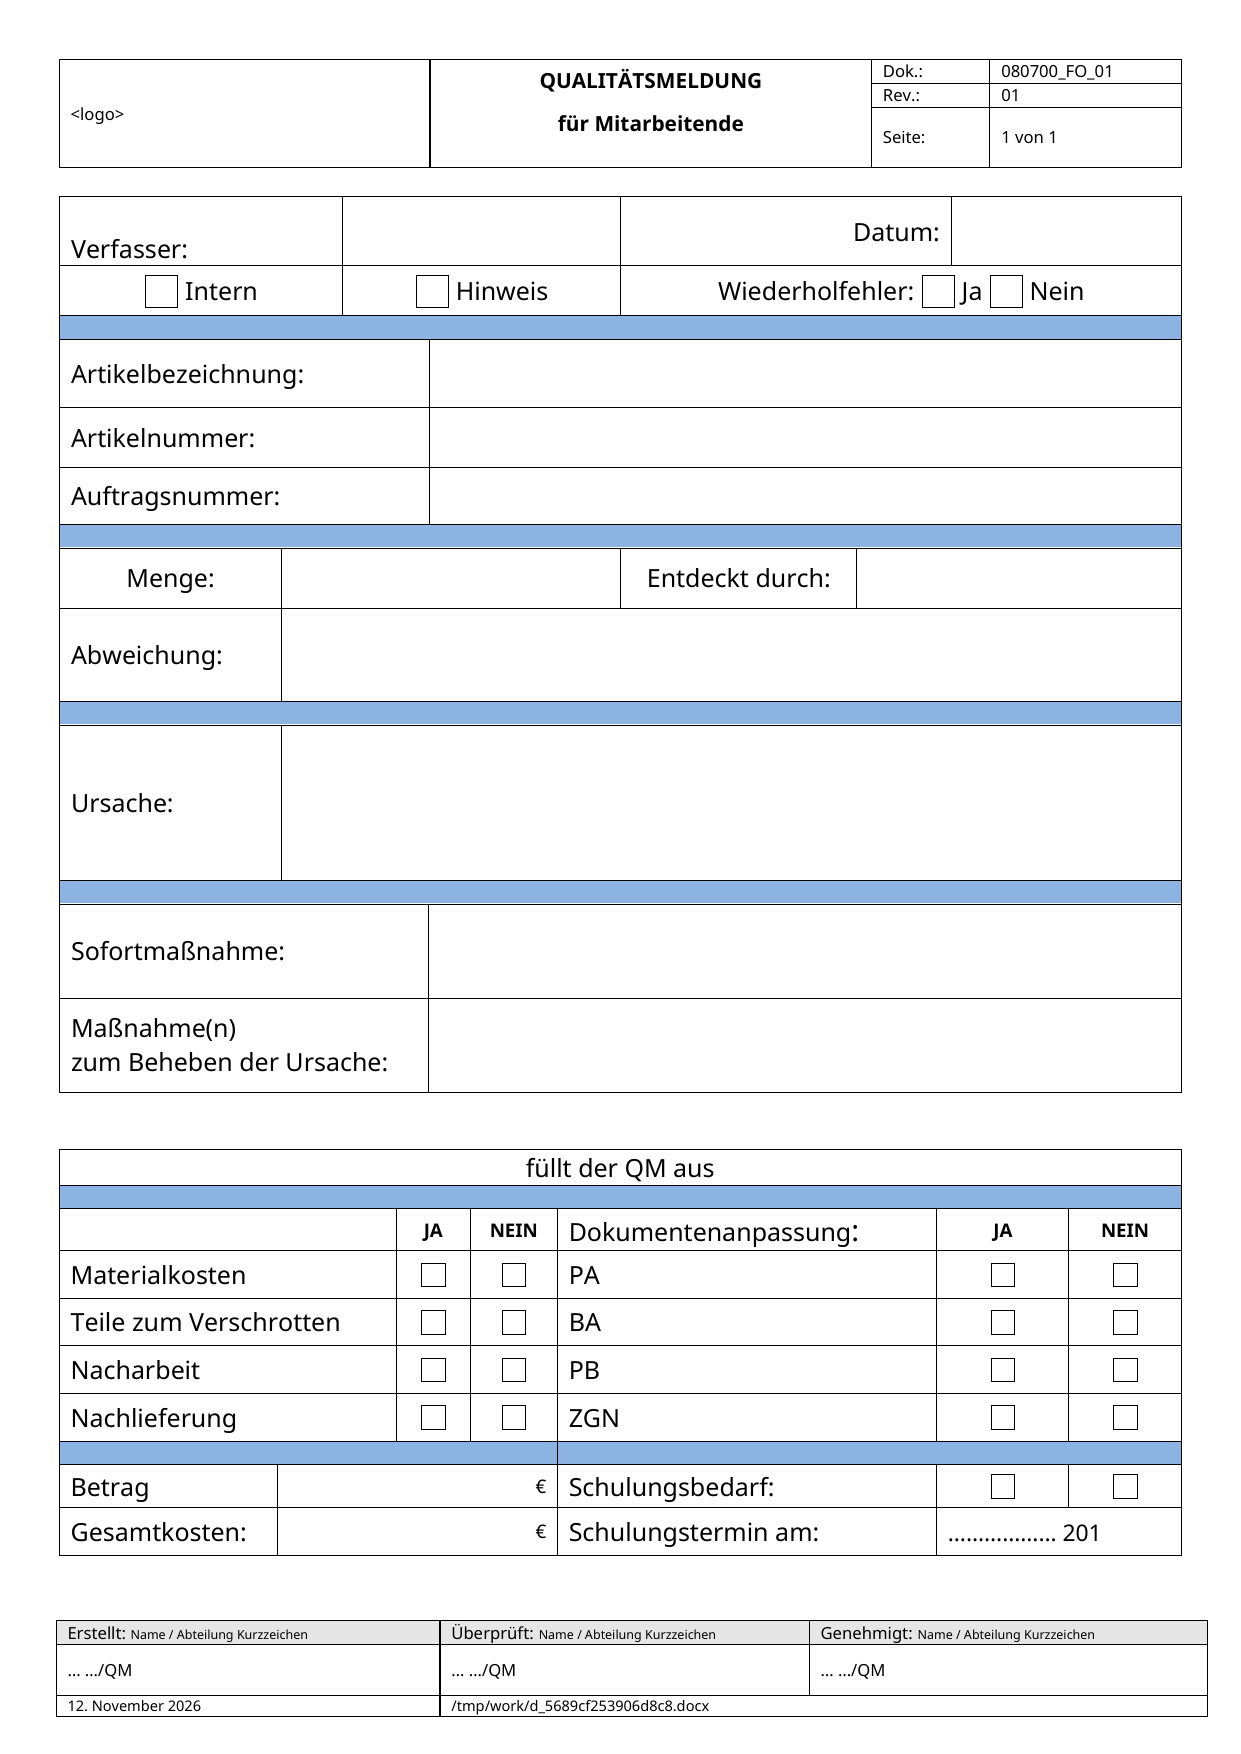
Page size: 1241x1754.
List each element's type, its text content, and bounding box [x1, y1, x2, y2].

table_header Verfasser: [60, 197, 342, 265]
table_cell Menge: [60, 549, 281, 608]
table_cell [471, 1394, 557, 1441]
table_cell [282, 726, 1181, 880]
table_cell NEIN [1069, 1209, 1181, 1250]
table_cell Intern [60, 266, 342, 315]
table_cell Nacharbeit [60, 1346, 396, 1393]
table_header [343, 197, 620, 265]
table_cell PB [558, 1346, 936, 1393]
table_cell € [278, 1465, 557, 1507]
table_cell € [278, 1508, 557, 1555]
table_cell Hinweis [343, 266, 620, 315]
table_cell Abweichung: [60, 609, 281, 701]
table_cell [471, 1346, 557, 1393]
table_cell JA [397, 1209, 470, 1250]
table_cell [1069, 1394, 1181, 1441]
table_cell [397, 1251, 470, 1298]
table_cell [1069, 1465, 1181, 1507]
table_cell [60, 316, 1181, 339]
table_cell Entdeckt durch: [621, 549, 856, 608]
table_cell [430, 408, 1181, 467]
table_cell Schulungsbedarf: [558, 1465, 936, 1507]
table_cell [1069, 1251, 1181, 1298]
table_cell [430, 340, 1181, 407]
table_header [952, 197, 1181, 265]
table_cell [937, 1394, 1068, 1441]
table_cell [60, 1442, 557, 1464]
table_cell [397, 1299, 470, 1345]
table_cell [60, 1209, 396, 1250]
table_cell [1069, 1346, 1181, 1393]
table_cell [471, 1251, 557, 1298]
table_cell Schulungstermin am: [558, 1508, 936, 1555]
table_cell Teile zum Verschrotten [60, 1299, 396, 1345]
table_cell [471, 1299, 557, 1345]
table_cell [430, 468, 1181, 524]
table_cell [429, 999, 1181, 1092]
table_cell Dokumentenanpassung: [558, 1209, 936, 1250]
table_cell ……………… 201 [937, 1508, 1181, 1555]
table_cell BA [558, 1299, 936, 1345]
table_cell PA [558, 1251, 936, 1298]
table_cell [429, 905, 1181, 998]
table_cell [60, 1186, 1181, 1208]
table_cell [558, 1442, 1181, 1464]
table_cell Sofortmaßnahme: [60, 905, 428, 998]
table_cell Nachlieferung [60, 1394, 396, 1441]
table_cell [937, 1465, 1068, 1507]
table_cell [1069, 1299, 1181, 1345]
table_cell Gesamtkosten: [60, 1508, 277, 1555]
table_cell [282, 609, 1181, 701]
table_cell Ursache: [60, 726, 281, 880]
table_cell JA [937, 1209, 1068, 1250]
table_cell Wiederholfehler: Ja Nein [621, 266, 1181, 315]
table_cell [937, 1299, 1068, 1345]
table_cell [937, 1346, 1068, 1393]
table_cell Artikelnummer: [60, 408, 429, 467]
table_cell Auftragsnummer: [60, 468, 429, 524]
table_cell NEIN [471, 1209, 557, 1250]
table_header Datum: [621, 197, 951, 265]
table_cell Materialkosten [60, 1251, 396, 1298]
table_cell ZGN [558, 1394, 936, 1441]
table_cell [857, 549, 1181, 608]
table_cell Artikelbezeichnung: [60, 340, 429, 407]
table_cell [937, 1251, 1068, 1298]
table_cell [60, 525, 1181, 547]
table_cell Maßnahme(n) zum Beheben der Ursache: [60, 999, 428, 1092]
table_cell [397, 1346, 470, 1393]
table_cell [397, 1394, 470, 1441]
table_header füllt der QM aus [60, 1150, 1181, 1184]
table_cell Betrag [60, 1465, 277, 1507]
table_cell [282, 549, 620, 608]
table_cell [60, 881, 1181, 903]
table_cell [60, 702, 1181, 724]
